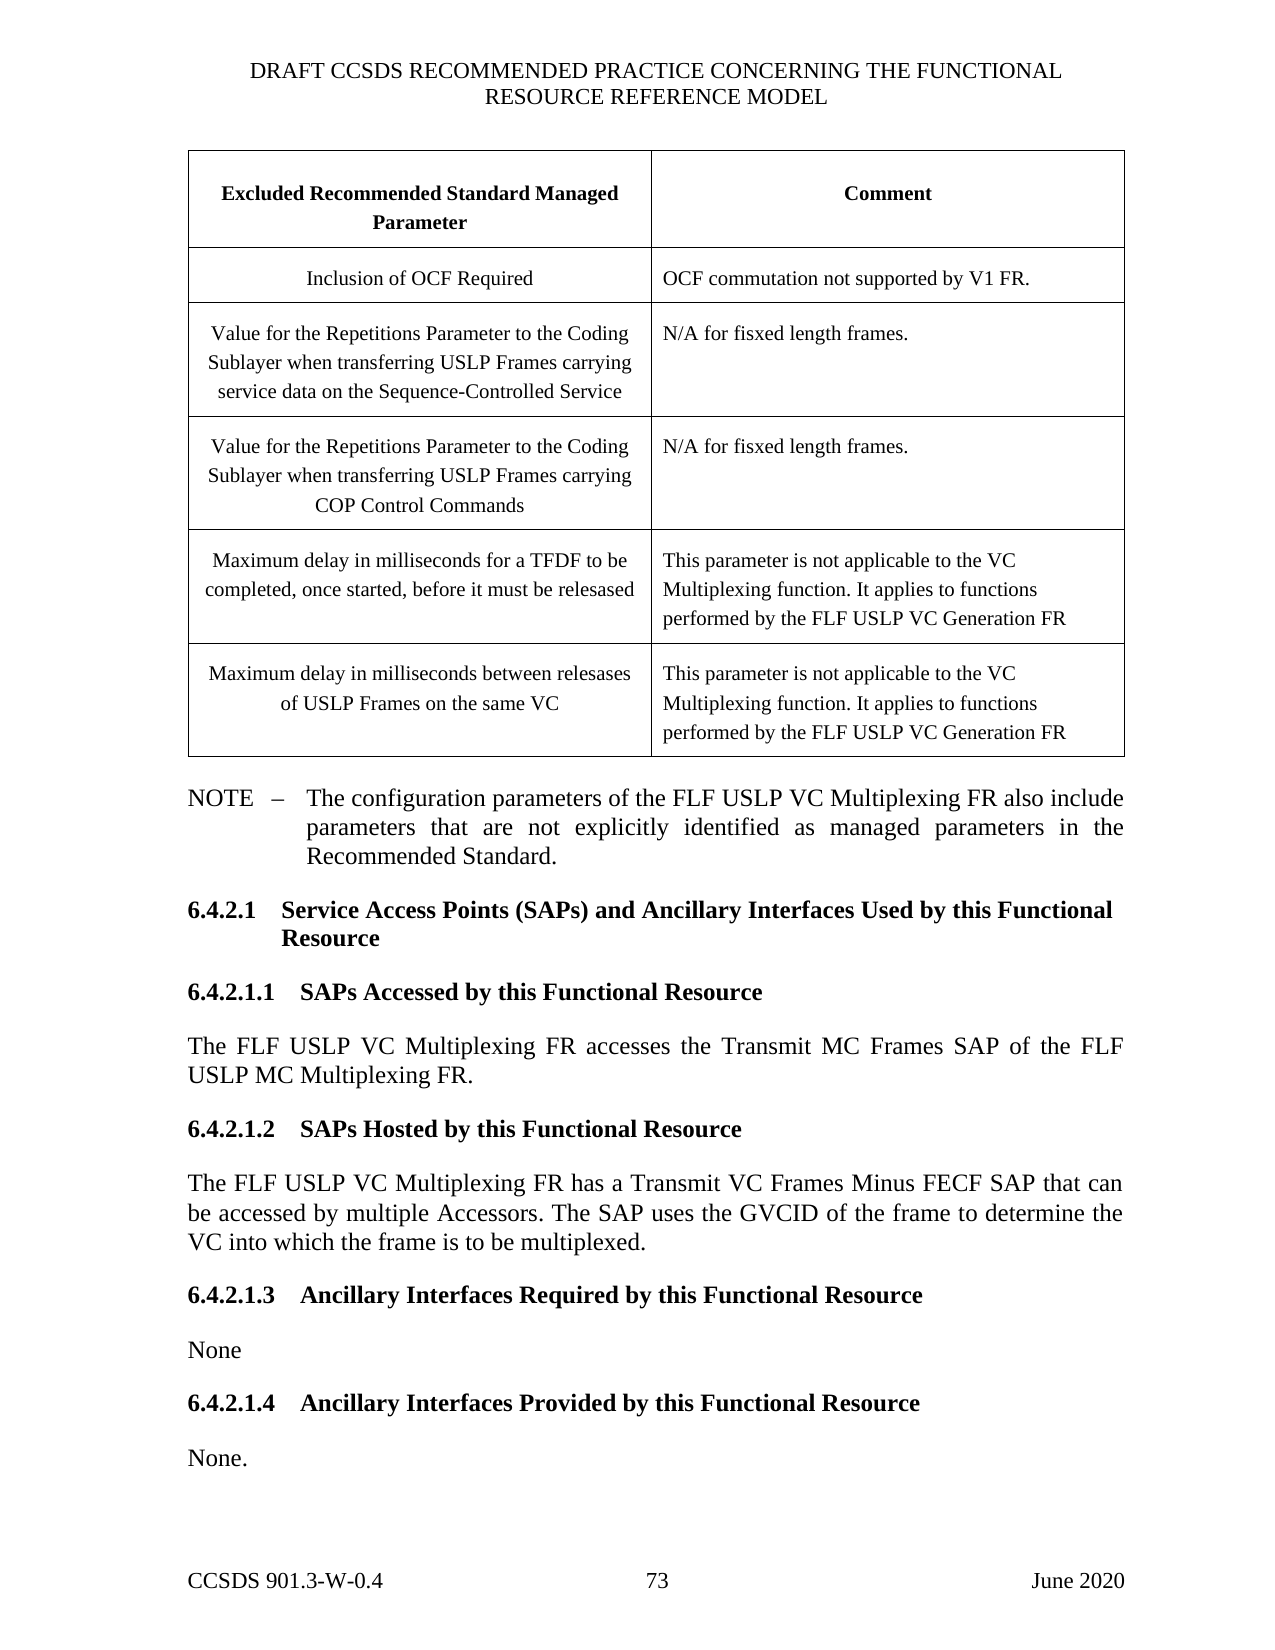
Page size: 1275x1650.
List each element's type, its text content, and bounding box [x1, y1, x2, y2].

table_cell This parameter is not applicable to the VC Multiplexing function. It applies to functions performed by the FLF USLP VC Generation FR [652, 530, 1124, 643]
subtitle SAPs Hosted by this Functional Resource [187, 1114, 1125, 1143]
text None. [187, 1442, 1125, 1471]
text The FLF USLP VC Multiplexing FR has a Transmit VC Frames Minus FECF SAP that can be accessed by multiple Accessors. The SAP uses the GVCID of the frame to determine the VC into which the frame is to be multiplexed. [187, 1168, 1125, 1256]
table_cell OCF commutation not supported by V1 FR. [652, 248, 1124, 302]
table_cell Value for the Repetitions Parameter to the Coding Sublayer when transferring USLP Frames carrying COP Control Commands [189, 417, 651, 529]
table_cell N/A for fisxed length frames. [652, 417, 1124, 529]
text None [187, 1334, 1125, 1363]
table_header Excluded Recommended Standard Managed Parameter [189, 151, 651, 247]
subtitle Service Access Points (SAPs) and Ancillary Interfaces Used by this Functional Resource [187, 895, 1125, 952]
table_cell N/A for fisxed length frames. [652, 303, 1124, 416]
table_cell Maximum delay in milliseconds for a TFDF to be completed, once started, before it must be relesased [189, 530, 651, 643]
table_cell Value for the Repetitions Parameter to the Coding Sublayer when transferring USLP Frames carrying service data on the Sequence-Controlled Service [189, 303, 651, 416]
table_cell Maximum delay in milliseconds between relesases of USLP Frames on the same VC [189, 644, 651, 756]
text The FLF USLP VC Multiplexing FR accesses the Transmit MC Frames SAP of the FLF USLP MC Multiplexing FR. [187, 1031, 1125, 1089]
table_cell Inclusion of OCF Required [189, 248, 651, 302]
subtitle SAPs Accessed by this Functional Resource [187, 977, 1125, 1006]
subtitle Ancillary Interfaces Required by this Functional Resource [187, 1281, 1125, 1309]
table_header Comment [652, 151, 1124, 247]
table_cell This parameter is not applicable to the VC Multiplexing function. It applies to functions performed by the FLF USLP VC Generation FR [652, 644, 1124, 756]
subtitle Ancillary Interfaces Provided by this Functional Resource [187, 1388, 1125, 1417]
text NOTE – The configuration parameters of the FLF USLP VC Multiplexing FR also include parameters that are not explicitly identified as managed parameters in the Recommended Standard. [187, 782, 1125, 870]
